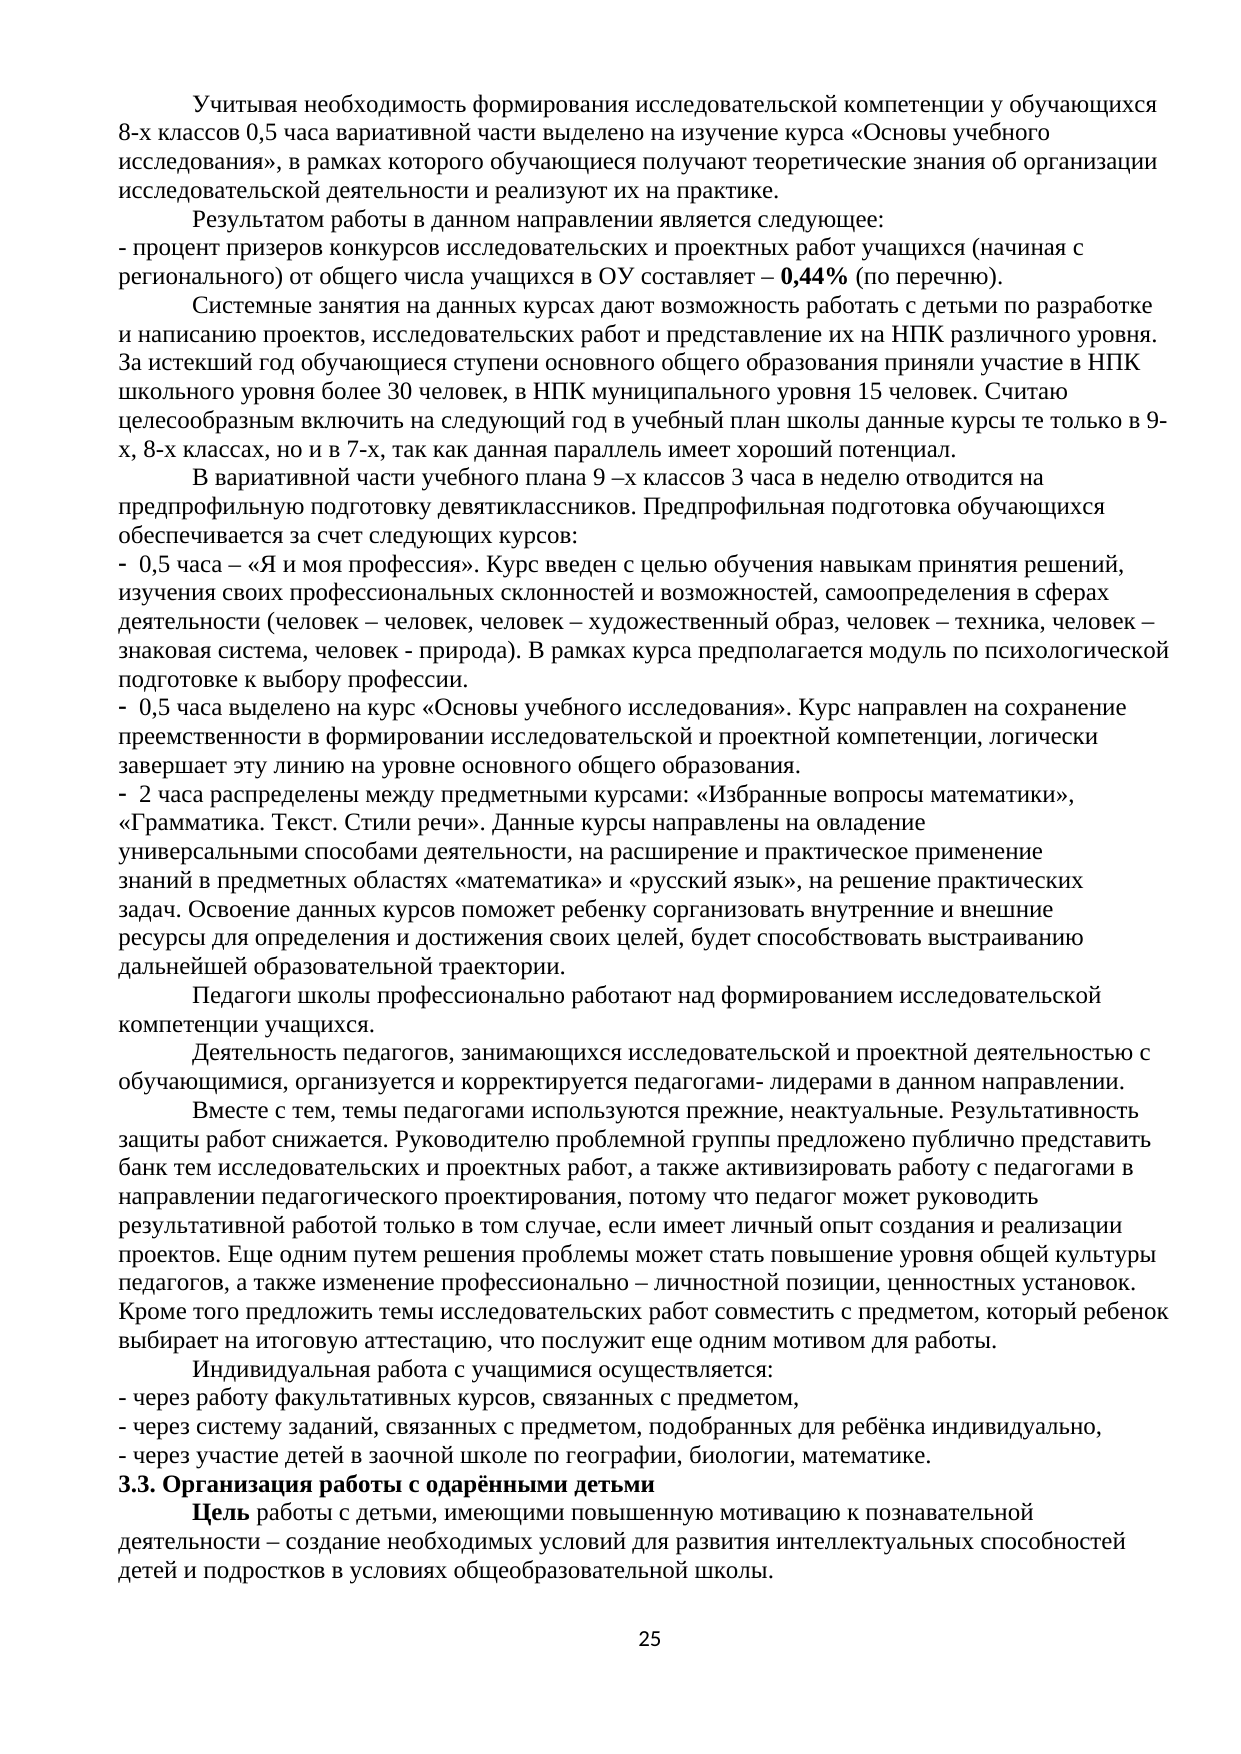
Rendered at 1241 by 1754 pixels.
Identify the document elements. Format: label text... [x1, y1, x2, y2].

text универсальными способами деятельности, на расширение и практическое применение [118, 836, 1181, 865]
text защиты работ снижается. Руководителю проблемной группы предложено публично представить [118, 1124, 1181, 1152]
text знаний в предметных областях «математика» и «русский язык», на решение практических [118, 865, 1181, 894]
text задач. Освоение данных курсов поможет ребенку сорганизовать внутренние и внешние [118, 894, 1181, 922]
text регионального) от общего числа учащихся в ОУ составляет – 0,44% (по перечню). [118, 261, 1181, 290]
text За истекший год обучающиеся ступени основного общего образования приняли участие в НПК [118, 347, 1181, 376]
text 0,5 часа – «Я и моя профессия». Курс введен с целью обучения навыкам принятия решений, [118, 549, 1181, 577]
text ресурсы для определения и достижения своих целей, будет способствовать выстраиванию [118, 922, 1181, 951]
text Учитывая необходимость формирования исследовательской компетенции у обучающихся 8-х классов 0,5 часа вариативной части выделено на изучение курса «Основы учебного исследования», в рамках которого обучающиеся получают теоретические знания об организации [118, 89, 1181, 175]
text проектов. Еще одним путем решения проблемы может стать повышение уровня общей культуры [118, 1239, 1181, 1267]
text Вместе с тем, темы педагогами используются прежние, неактуальные. Результативность [118, 1095, 1181, 1124]
text обеспечивается за счет следующих курсов: [118, 520, 1181, 549]
text педагогов, а также изменение профессионально – личностной позиции, ценностных установок. Кроме того предложить темы исследовательских работ совместить с предметом, который ребенок выбирает на итоговую аттестацию, что послужит еще одним мотивом для работы. [118, 1267, 1181, 1354]
text изучения своих профессиональных склонностей и возможностей, самоопределения в сферах деятельности (человек – человек, человек – художественный образ, человек – техника, человек – знаковая система, человек - природа). В рамках курса предполагается модуль по психологической подготовке к выбору профессии. [118, 577, 1181, 692]
text банк тем исследовательских и проектных работ, а также активизировать работу с педагогами в [118, 1152, 1181, 1181]
text - процент призеров конкурсов исследовательских и проектных работ учащихся (начиная с [118, 232, 1181, 261]
text Деятельность педагогов, занимающихся исследовательской и проектной деятельностью с [118, 1037, 1181, 1066]
text «Грамматика. Текст. Стили речи». Данные курсы направлены на овладение [118, 807, 1181, 836]
text Системные занятия на данных курсах дают возможность работать с детьми по разработке [118, 290, 1181, 319]
text Индивидуальная работа с учащимися осуществляется: [118, 1354, 1181, 1382]
text - через работу факультативных курсов, связанных с предметом, [118, 1382, 1181, 1411]
text направлении педагогического проектирования, потому что педагог может руководить [118, 1181, 1181, 1210]
text Результатом работы в данном направлении является следующее: [118, 204, 1181, 232]
text обучающимися, организуется и корректируется педагогами- лидерами в данном направлении. [118, 1066, 1181, 1095]
text дальнейшей образовательной траектории. [118, 951, 1181, 980]
text Педагоги школы профессионально работают над формированием исследовательской [118, 980, 1181, 1009]
text компетенции учащихся. [118, 1009, 1181, 1037]
text 3.3. Организация работы с одарёнными детьми [118, 1469, 1181, 1497]
text - через систему заданий, связанных с предметом, подобранных для ребёнка индивидуально, [118, 1411, 1181, 1440]
text 2 часа распределены между предметными курсами: «Избранные вопросы математики», [118, 779, 1181, 807]
text школьного уровня более 30 человек, в НПК муниципального уровня 15 человек. Считаю целесообразным включить на следующий год в учебный план школы данные курсы те только в 9-х, 8-х классах, но и в 7-х, так как данная параллель имеет хороший потенциал. [118, 376, 1181, 462]
text и написанию проектов, исследовательских работ и представление их на НПК различного уровня. [118, 319, 1181, 347]
text исследовательской деятельности и реализуют их на практике. [118, 175, 1181, 204]
text преемственности в формировании исследовательской и проектной компетенции, логически [118, 721, 1181, 750]
text Цель работы с детьми, имеющими повышенную мотивацию к познавательной деятельности – создание необходимых условий для развития интеллектуальных способностей детей и подростков в условиях общеобразовательной школы. [118, 1497, 1181, 1584]
text результативной работой только в том случае, если имеет личный опыт создания и реализации [118, 1210, 1181, 1239]
text 0,5 часа выделено на курс «Основы учебного исследования». Курс направлен на сохранение [118, 692, 1181, 721]
text завершает эту линию на уровне основного общего образования. [118, 750, 1181, 779]
text - через участие детей в заочной школе по географии, биологии, математике. [118, 1440, 1181, 1469]
text предпрофильную подготовку девятиклассников. Предпрофильная подготовка обучающихся [118, 491, 1181, 520]
text В вариативной части учебного плана 9 –х классов 3 часа в неделю отводится на [118, 462, 1181, 491]
